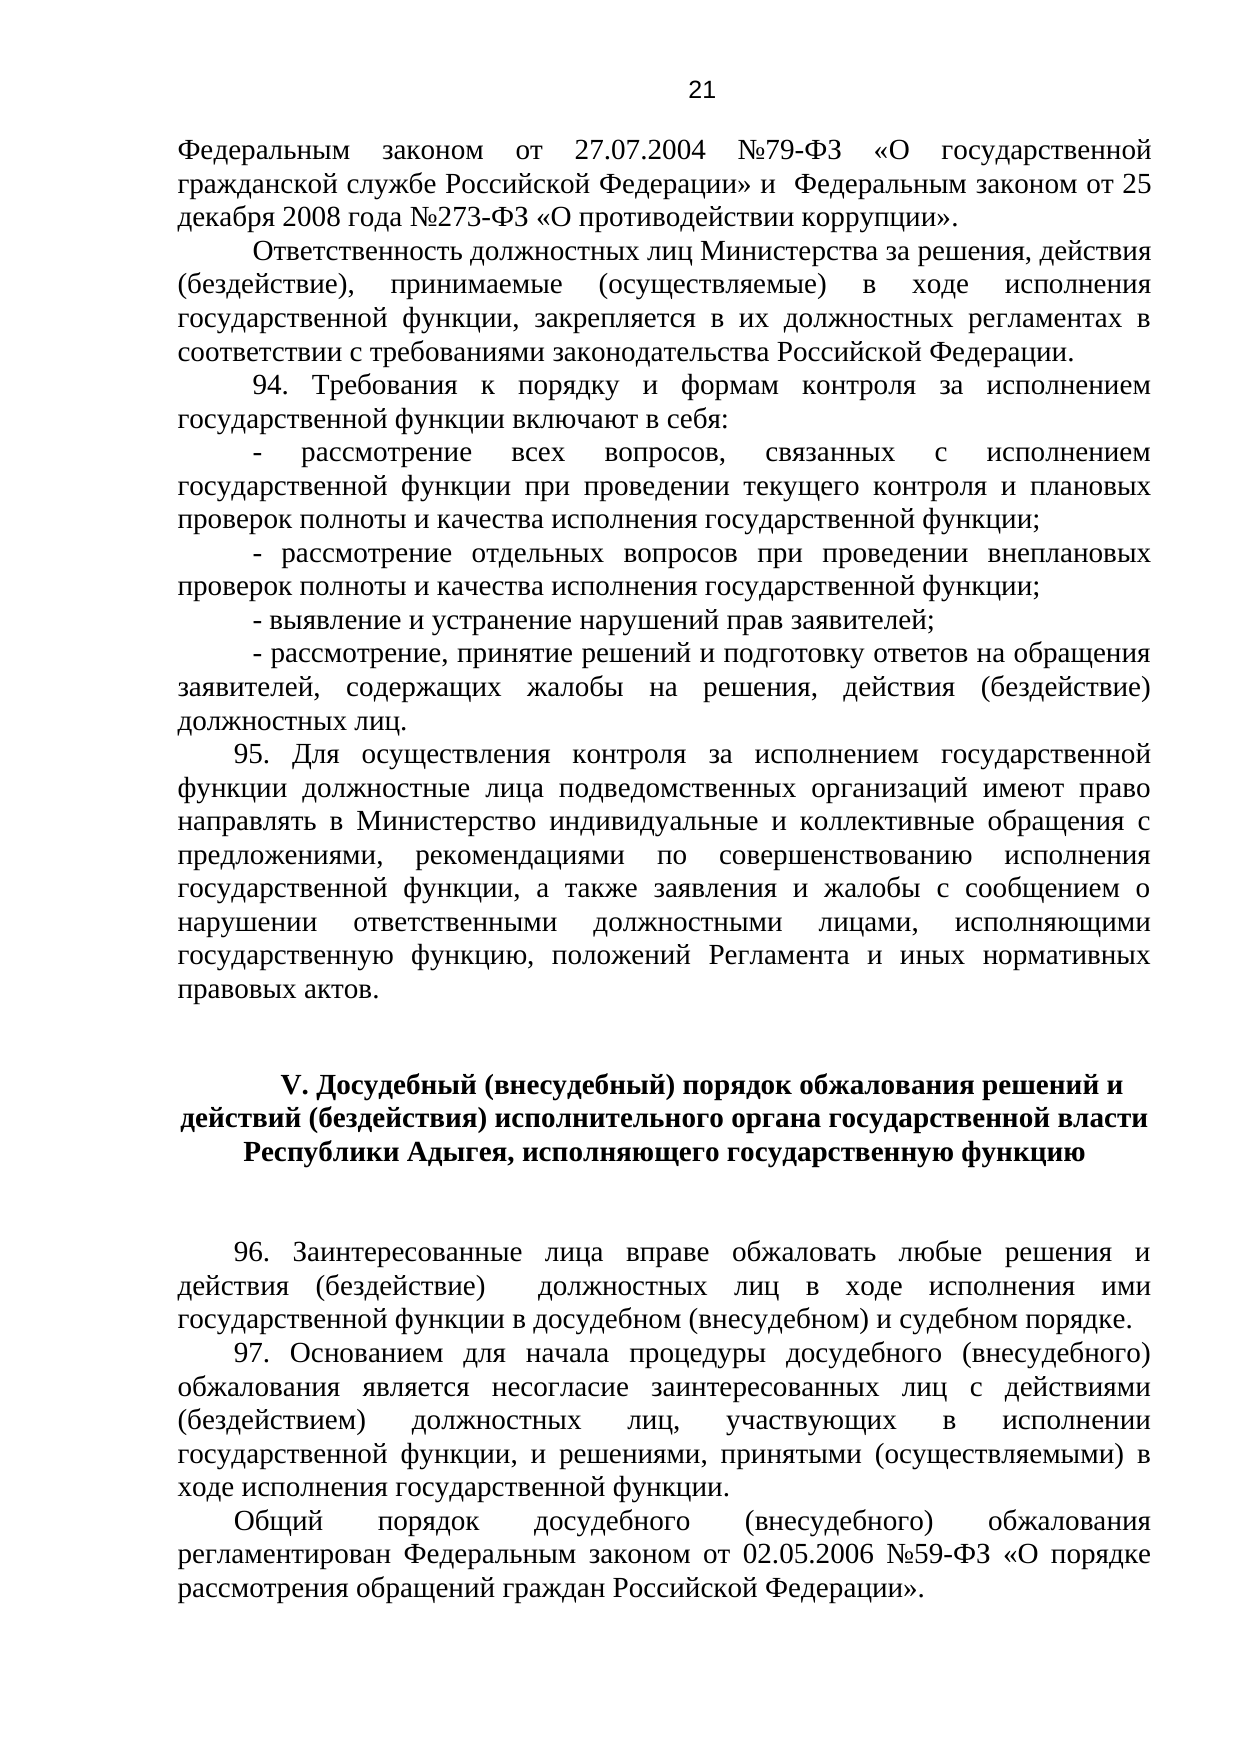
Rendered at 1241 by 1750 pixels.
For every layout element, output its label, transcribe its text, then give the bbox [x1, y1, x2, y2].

text V. Досудебный (внесудебный) порядок обжалования решений и действий (бездействия) исполнительного органа государственной власти Республики Адыгея, исполняющего государственную функцию [177, 1067, 1152, 1167]
text - рассмотрение, принятие решений и подготовку ответов на обращения заявителей, содержащих жалобы на решения, действия (бездействие) должностных лиц. [177, 636, 1152, 736]
text 96. Заинтересованные лица вправе обжаловать любые решения и действия (бездействие) должностных лиц в ходе исполнения ими государственной функции в досудебном (внесудебном) и судебном порядке. [177, 1234, 1152, 1335]
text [177, 132, 1152, 233]
text Общий порядок досудебного (внесудебного) обжалования регламентирован Федеральным законом от 02.05.2006 №59-ФЗ «О порядке рассмотрения обращений граждан Российской Федерации». [177, 1503, 1152, 1603]
text 97. Основанием для начала процедуры досудебного (внесудебного) обжалования является несогласие заинтересованных лиц с действиями (бездействием) должностных лиц, участвующих в исполнении государственной функции, и решениями, принятыми (осуществляемыми) в ходе исполнения государственной функции. [177, 1335, 1152, 1503]
text - рассмотрение всех вопросов, связанных с исполнением государственной функции при проведении текущего контроля и плановых проверок полноты и качества исполнения государственной функции; [177, 434, 1152, 535]
text Ответственность должностных лиц Министерства за решения, действия (бездействие), принимаемые (осуществляемые) в ходе исполнения государственной функции, закрепляется в их должностных регламентах в соответствии с требованиями законодательства Российской Федерации. [177, 233, 1152, 367]
text - выявление и устранение нарушений прав заявителей; [177, 602, 1152, 636]
text - рассмотрение отдельных вопросов при проведении внеплановых проверок полноты и качества исполнения государственной функции; [177, 535, 1152, 602]
text 94. Требования к порядку и формам контроля за исполнением государственной функции включают в себя: [177, 367, 1152, 434]
text 95. Для осуществления контроля за исполнением государственной функции должностные лица подведомственных организаций имеют право направлять в Министерство индивидуальные и коллективные обращения с предложениями, рекомендациями по совершенствованию исполнения государственной функции, а также заявления и жалобы с сообщением о нарушении ответственными должностными лицами, исполняющими государственную функцию, положений Регламента и иных нормативных правовых актов. [177, 736, 1152, 1004]
